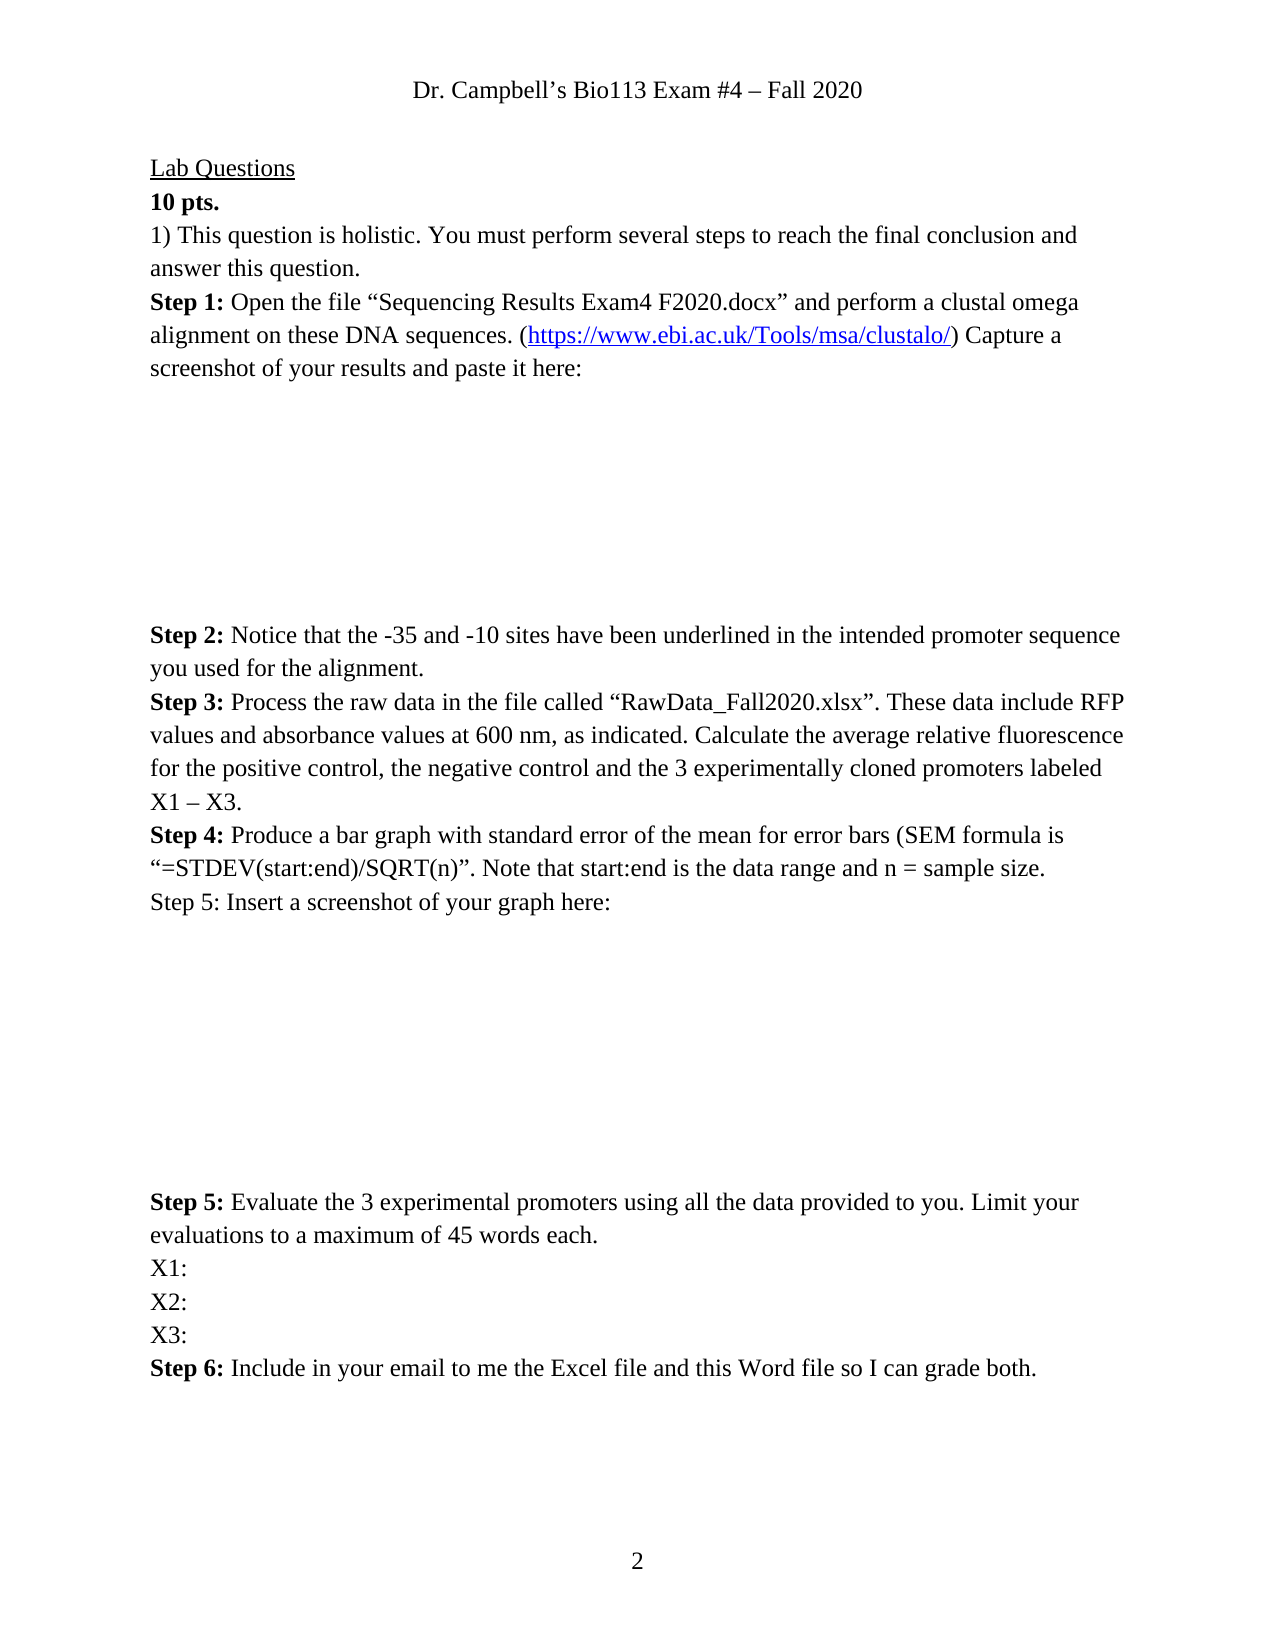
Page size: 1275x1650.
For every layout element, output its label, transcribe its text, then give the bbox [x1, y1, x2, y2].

text X2: [150, 1283, 1125, 1317]
text Step 4: Produce a bar graph with standard error of the mean for error bars (SEM formula is “=STDEV(start:end)/SQRT(n)”. Note that start:end is the data range and n = sample size. [150, 817, 1125, 883]
text Step 3: Process the raw data in the file called “RawData_Fall2020.xlsx”. These data include RFP values and absorbance values at 600 nm, as indicated. Calculate the average relative fluorescence for the positive control, the negative control and the 3 experimentally cloned promoters labeled X1 – X3. [150, 683, 1125, 817]
text Step 6: Include in your email to me the Excel file and this Word file so I can grade both. [150, 1350, 1125, 1383]
text Step 2: Notice that the -35 and -10 sites have been underlined in the intended promoter sequence you used for the alignment. [150, 617, 1125, 683]
text Step 5: Insert a screenshot of your graph here: [150, 883, 1125, 917]
text Step 5: Evaluate the 3 experimental promoters using all the data provided to you. Limit your evaluations to a maximum of 45 words each. [150, 1183, 1125, 1250]
text X3: [150, 1317, 1125, 1350]
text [150, 150, 1125, 183]
text X1: [150, 1250, 1125, 1283]
text 1) This question is holistic. You must perform several steps to reach the final conclusion and answer this question. [150, 217, 1125, 283]
text 10 pts. [150, 183, 1125, 217]
text Step 1: Open the file “Sequencing Results Exam4 F2020.docx” and perform a clustal omega alignment on these DNA sequences. (https://www.ebi.ac.uk/Tools/msa/clustalo/) Capture a screenshot of your results and paste it here: [150, 283, 1125, 383]
